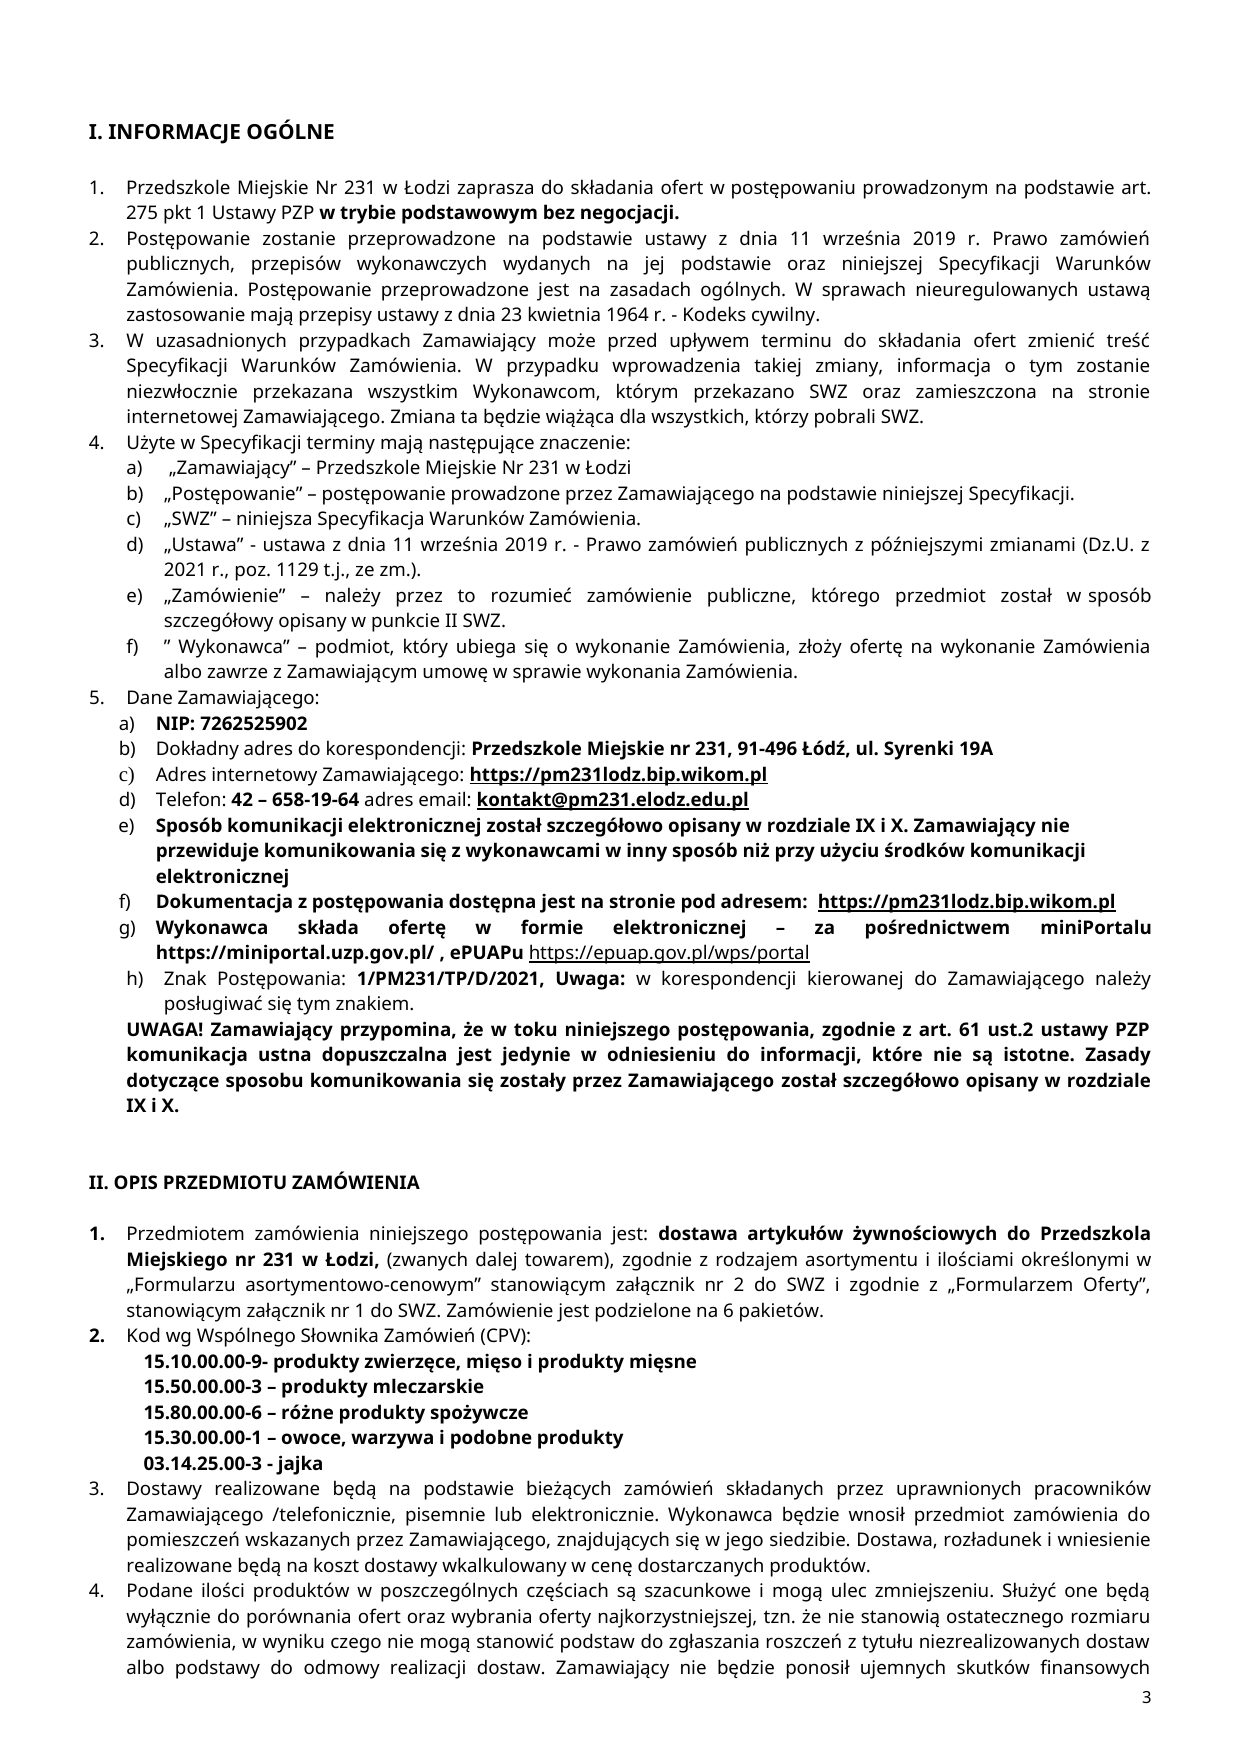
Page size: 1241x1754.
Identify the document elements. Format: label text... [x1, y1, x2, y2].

list W uzasadnionych przypadkach Zamawiający może przed upływem terminu do składania ofert zmienić treść Specyfikacji Warunków Zamówienia. W przypadku wprowadzenia takiej zmiany, informacja o tym zostanie niezwłocznie przekazana wszystkim Wykonawcom, którym przekazano SWZ oraz zamieszczona na stronie internetowej Zamawiającego. Zmiana ta będzie wiążąca dla wszystkich, którzy pobrali SWZ. [89, 327, 1152, 429]
list „SWZ” – niniejsza Specyfikacja Warunków Zamówienia. [126, 506, 1152, 531]
list Użyte w Specyfikacji terminy mają następujące znaczenie: [89, 429, 1152, 455]
list Przedmiotem zamówienia niniejszego postępowania jest: dostawa artykułów żywnościowych do Przedszkola Miejskiego nr 231 w Łodzi, (zwanych dalej towarem), zgodnie z rodzajem asortymentu i ilościami określonymi w „Formularzu asortymentowo-cenowym” stanowiącym załącznik nr 2 do SWZ i zgodnie z „Formularzem Oferty”, stanowiącym załącznik nr 1 do SWZ. Zamówienie jest podzielone na 6 pakietów. [89, 1220, 1152, 1322]
list Dokładny adres do korespondencji: Przedszkole Miejskie nr 231, 91-496 Łódź, ul. Syrenki 19A [118, 735, 1152, 761]
list Znak Postępowania: 1/PM231/TP/D/2021, Uwaga: w korespondencji kierowanej do Zamawiającego należy posługiwać się tym znakiem. [126, 965, 1152, 1016]
subtitle I. INFORMACJE OGÓLNE [89, 117, 1152, 146]
list Dane Zamawiającego: [89, 684, 1152, 710]
text UWAGA! Zamawiający przypomina, że w toku niniejszego postępowania, zgodnie z art. 61 ust.2 ustawy PZP komunikacja ustna dopuszczalna jest jedynie w odniesieniu do informacji, które nie są istotne. Zasady dotyczące sposobu komunikowania się zostały przez Zamawiającego został szczegółowo opisany w rozdziale IX i X. [126, 1016, 1152, 1118]
text II. OPIS PRZEDMIOTU ZAMÓWIENIA [89, 1169, 1152, 1195]
list Postępowanie zostanie przeprowadzone na podstawie ustawy z dnia 11 września 2019 r. Prawo zamówień publicznych, przepisów wykonawczych wydanych na jej podstawie oraz niniejszej Specyfikacji Warunków Zamówienia. Postępowanie przeprowadzone jest na zasadach ogólnych. W sprawach nieuregulowanych ustawą zastosowanie mają przepisy ustawy z dnia 23 kwietnia 1964 r. - Kodeks cywilny. [89, 225, 1152, 327]
text 15.50.00.00-3 – produkty mleczarskie [143, 1373, 1152, 1399]
text 15.10.00.00-9- produkty zwierzęce, mięso i produkty mięsne [143, 1348, 1152, 1373]
list „Zamawiający” – Przedszkole Miejskie Nr 231 w Łodzi [126, 455, 1152, 480]
list Kod wg Wspólnego Słownika Zamówień (CPV): [89, 1322, 1152, 1348]
text 15.80.00.00-6 – różne produkty spożywcze [143, 1399, 1152, 1424]
list Sposób komunikacji elektronicznej został szczegółowo opisany w rozdziale IX i X. Zamawiający nie przewiduje komunikowania się z wykonawcami w inny sposób niż przy użyciu środków komunikacji elektronicznej [118, 812, 1152, 888]
list Telefon: 42 – 658-19-64 adres email: kontakt@pm231.elodz.edu.pl [118, 786, 1152, 812]
list Dokumentacja z postępowania dostępna jest na stronie pod adresem: https://pm231lodz.bip.wikom.pl [118, 888, 1152, 914]
list „Zamówienie” – należy przez to rozumieć zamówienie publiczne, którego przedmiot został w sposób szczegółowy opisany w punkcie II SWZ. [126, 582, 1152, 633]
list Przedszkole Miejskie Nr 231 w Łodzi zaprasza do składania ofert w postępowaniu prowadzonym na podstawie art. 275 pkt 1 Ustawy PZP w trybie podstawowym bez negocjacji. [89, 174, 1152, 225]
list ” Wykonawca” – podmiot, który ubiega się o wykonanie Zamówienia, złoży ofertę na wykonanie Zamówienia albo zawrze z Zamawiającym umowę w sprawie wykonania Zamówienia. [126, 633, 1152, 684]
text 15.30.00.00-1 – owoce, warzywa i podobne produkty [143, 1424, 1152, 1450]
list „Ustawa” - ustawa z dnia 11 września 2019 r. - Prawo zamówień publicznych z późniejszymi zmianami (Dz.U. z 2021 r., poz. 1129 t.j., ze zm.). [126, 531, 1152, 582]
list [89, 1578, 1152, 1680]
list Adres internetowy Zamawiającego: https://pm231lodz.bip.wikom.pl [118, 761, 1152, 786]
list Wykonawca składa ofertę w formie elektronicznej – za pośrednictwem miniPortalu https://miniportal.uzp.gov.pl/ , ePUAPu https://epuap.gov.pl/wps/portal [118, 914, 1152, 965]
list „Postępowanie” – postępowanie prowadzone przez Zamawiającego na podstawie niniejszej Specyfikacji. [126, 480, 1152, 506]
list Dostawy realizowane będą na podstawie bieżących zamówień składanych przez uprawnionych pracowników Zamawiającego /telefonicznie, pisemnie lub elektronicznie. Wykonawca będzie wnosił przedmiot zamówienia do pomieszczeń wskazanych przez Zamawiającego, znajdujących się w jego siedzibie. Dostawa, rozładunek i wniesienie realizowane będą na koszt dostawy wkalkulowany w cenę dostarczanych produktów. [89, 1476, 1152, 1578]
list NIP: 7262525902 [118, 710, 1152, 735]
text 03.14.25.00-3 - jajka [143, 1450, 1152, 1476]
